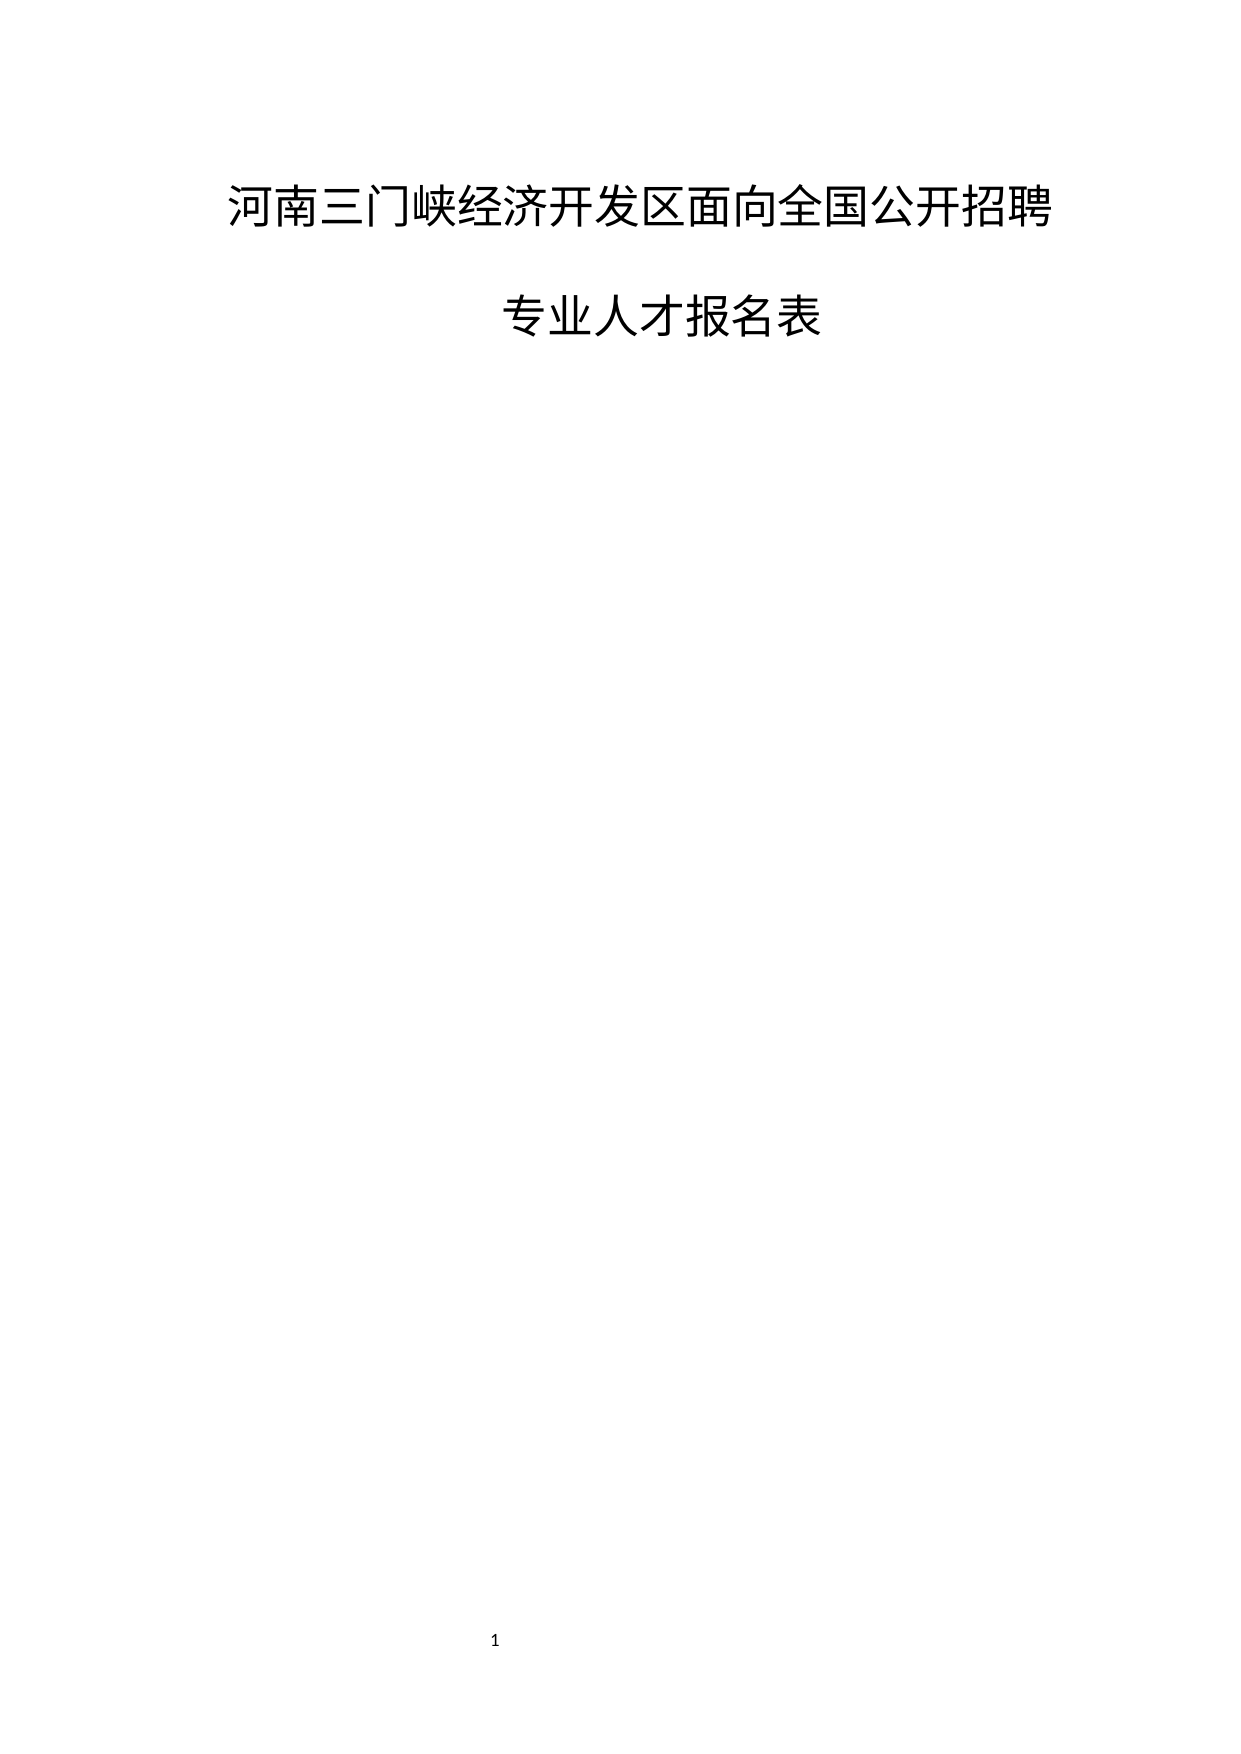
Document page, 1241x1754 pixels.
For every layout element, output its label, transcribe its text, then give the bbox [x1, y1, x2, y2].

text 河南三门峡经济开发区面向全国公开招聘 [187, 154, 1093, 252]
text 专业人才报名表 [187, 264, 1093, 362]
